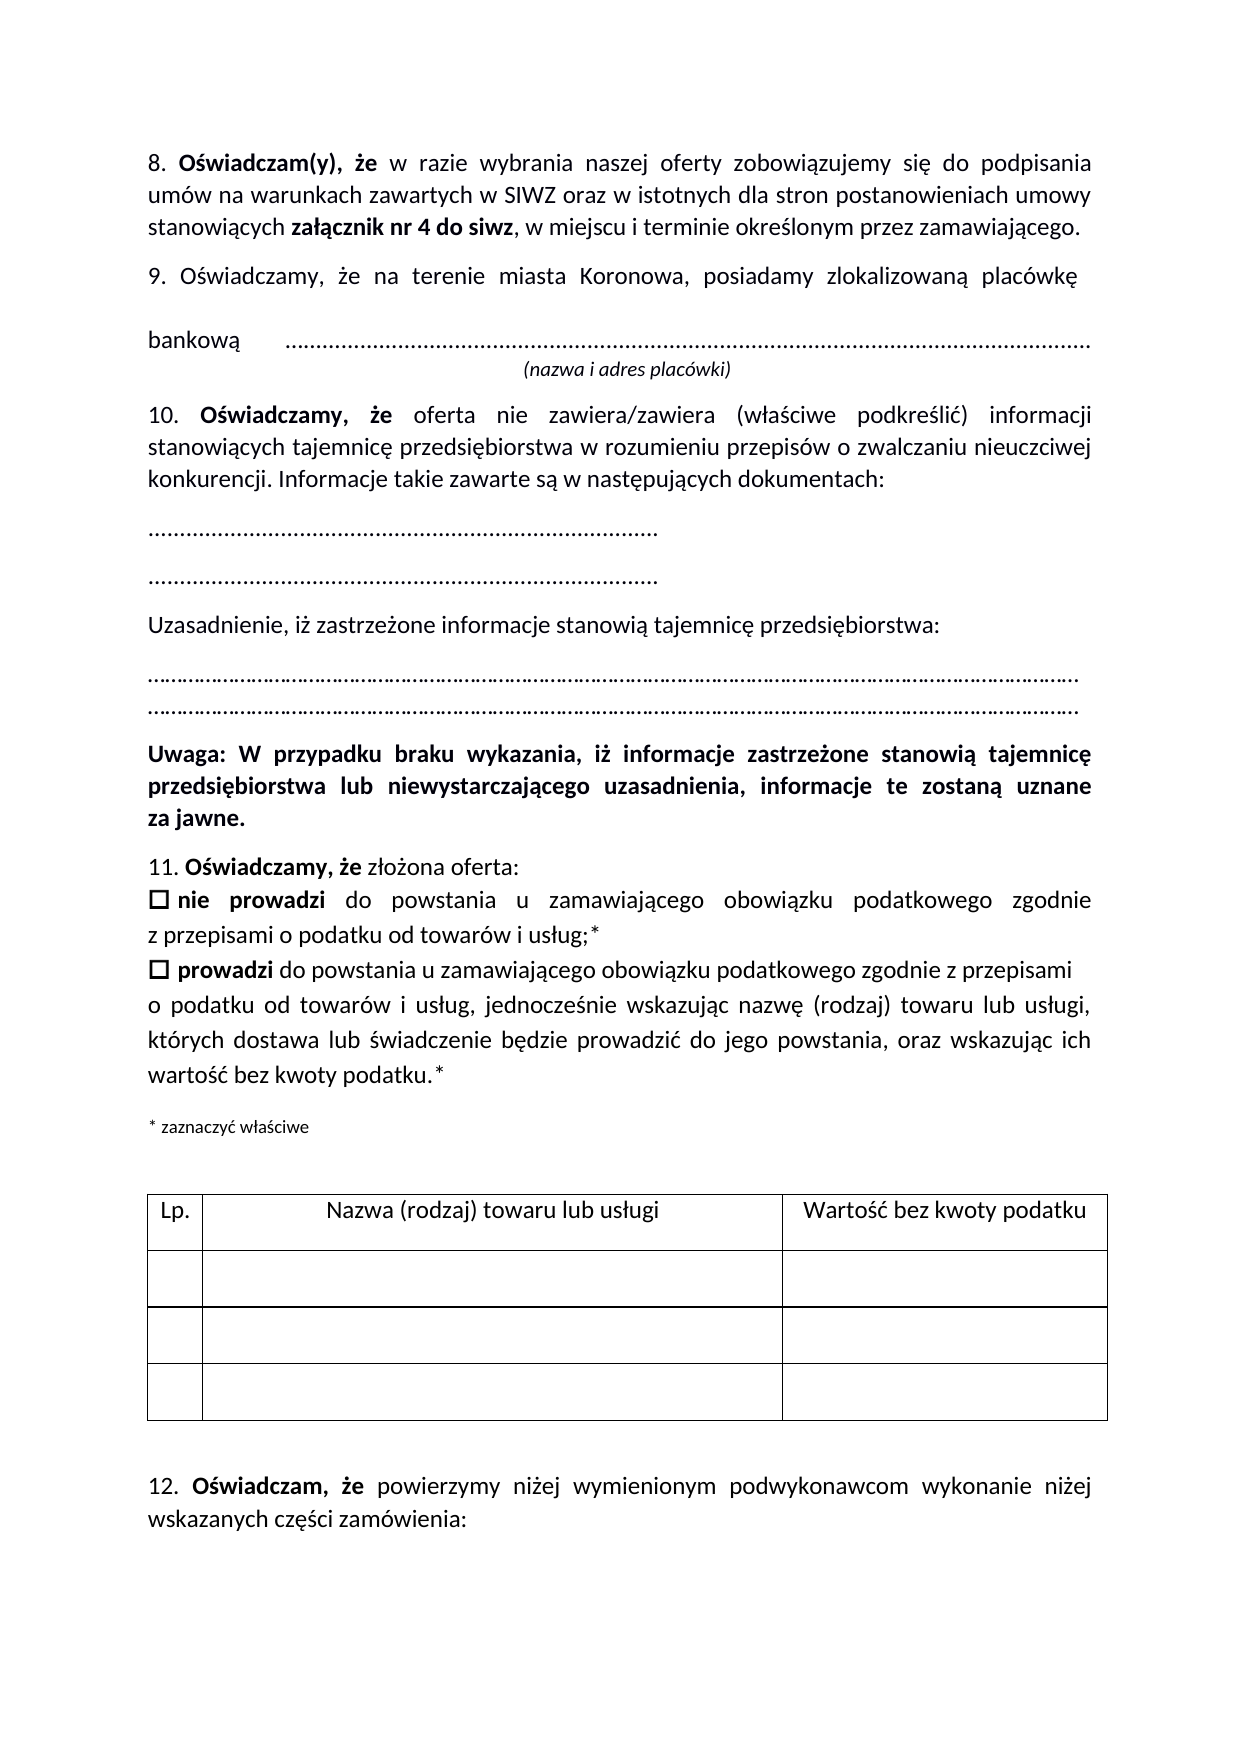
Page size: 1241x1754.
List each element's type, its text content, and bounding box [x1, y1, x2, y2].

text ……………………………………………………………………………………………………………………………………………………………………………………………………………………………………………………………………………………………… [148, 658, 1093, 720]
text Uzasadnienie, iż zastrzeżone informacje stanowią tajemnicę przedsiębiorstwa: [148, 609, 1093, 640]
table_cell [203, 1364, 782, 1420]
table_header Lp. [148, 1195, 202, 1250]
text 12. Oświadczam, że powierzymy niżej wymienionym podwykonawcom wykonanie niżej wskazanych części zamówienia: [148, 1470, 1093, 1534]
text ................................................................................. [148, 561, 1093, 591]
table_cell [148, 1308, 202, 1363]
table_cell [783, 1308, 1107, 1363]
table_cell [203, 1308, 782, 1363]
table_cell [203, 1251, 782, 1306]
text 11. Oświadczamy, że złożona oferta: [148, 851, 1093, 882]
text Uwaga: W przypadku braku wykazania, iż informacje zastrzeżone stanowią tajemnicę przedsiębiorstwa lub niewystarczającego uzasadnienia, informacje te zostaną uznane za jawne. [148, 738, 1093, 833]
list nie prowadzi do powstania u zamawiającego obowiązku podatkowego zgodnie z przepisami o podatku od towarów i usług;* [148, 884, 1093, 949]
table_cell [148, 1364, 202, 1420]
table_cell [783, 1251, 1107, 1306]
text 10. Oświadczamy, że oferta nie zawiera/zawiera (właściwe podkreślić) informacji stanowiących tajemnicę przedsiębiorstwa w rozumieniu przepisów o zwalczaniu nieuczciwej konkurencji. Informacje takie zawarte są w następujących dokumentach: [148, 399, 1093, 494]
table_header Wartość bez kwoty podatku [783, 1195, 1107, 1250]
table_cell [148, 1251, 202, 1306]
list prowadzi do powstania u zamawiającego obowiązku podatkowego zgodnie z przepisami [148, 954, 1093, 984]
text 9. Oświadczamy, że na terenie miasta Koronowa, posiadamy zlokalizowaną placówkę bankową …............................................................................................................................. (nazwa i adres placówki) [148, 260, 1093, 381]
list o podatku od towarów i usług, jednocześnie wskazując nazwę (rodzaj) towaru lub usługi, których dostawa lub świadczenie będzie prowadzić do jego powstania, oraz wskazując ich wartość bez kwoty podatku.* [148, 989, 1093, 1089]
text 8. Oświadczam(y), że w razie wybrania naszej oferty zobowiązujemy się do podpisania umów na warunkach zawartych w SIWZ oraz w istotnych dla stron postanowieniach umowy stanowiących załącznik nr 4 do siwz, w miejscu i terminie określonym przez zamawiającego. [148, 148, 1093, 242]
table_header Nazwa (rodzaj) towaru lub usługi [203, 1195, 782, 1250]
table_cell [783, 1364, 1107, 1420]
text ................................................................................. [148, 512, 1093, 542]
text * zaznaczyć właściwe [148, 1115, 1093, 1138]
